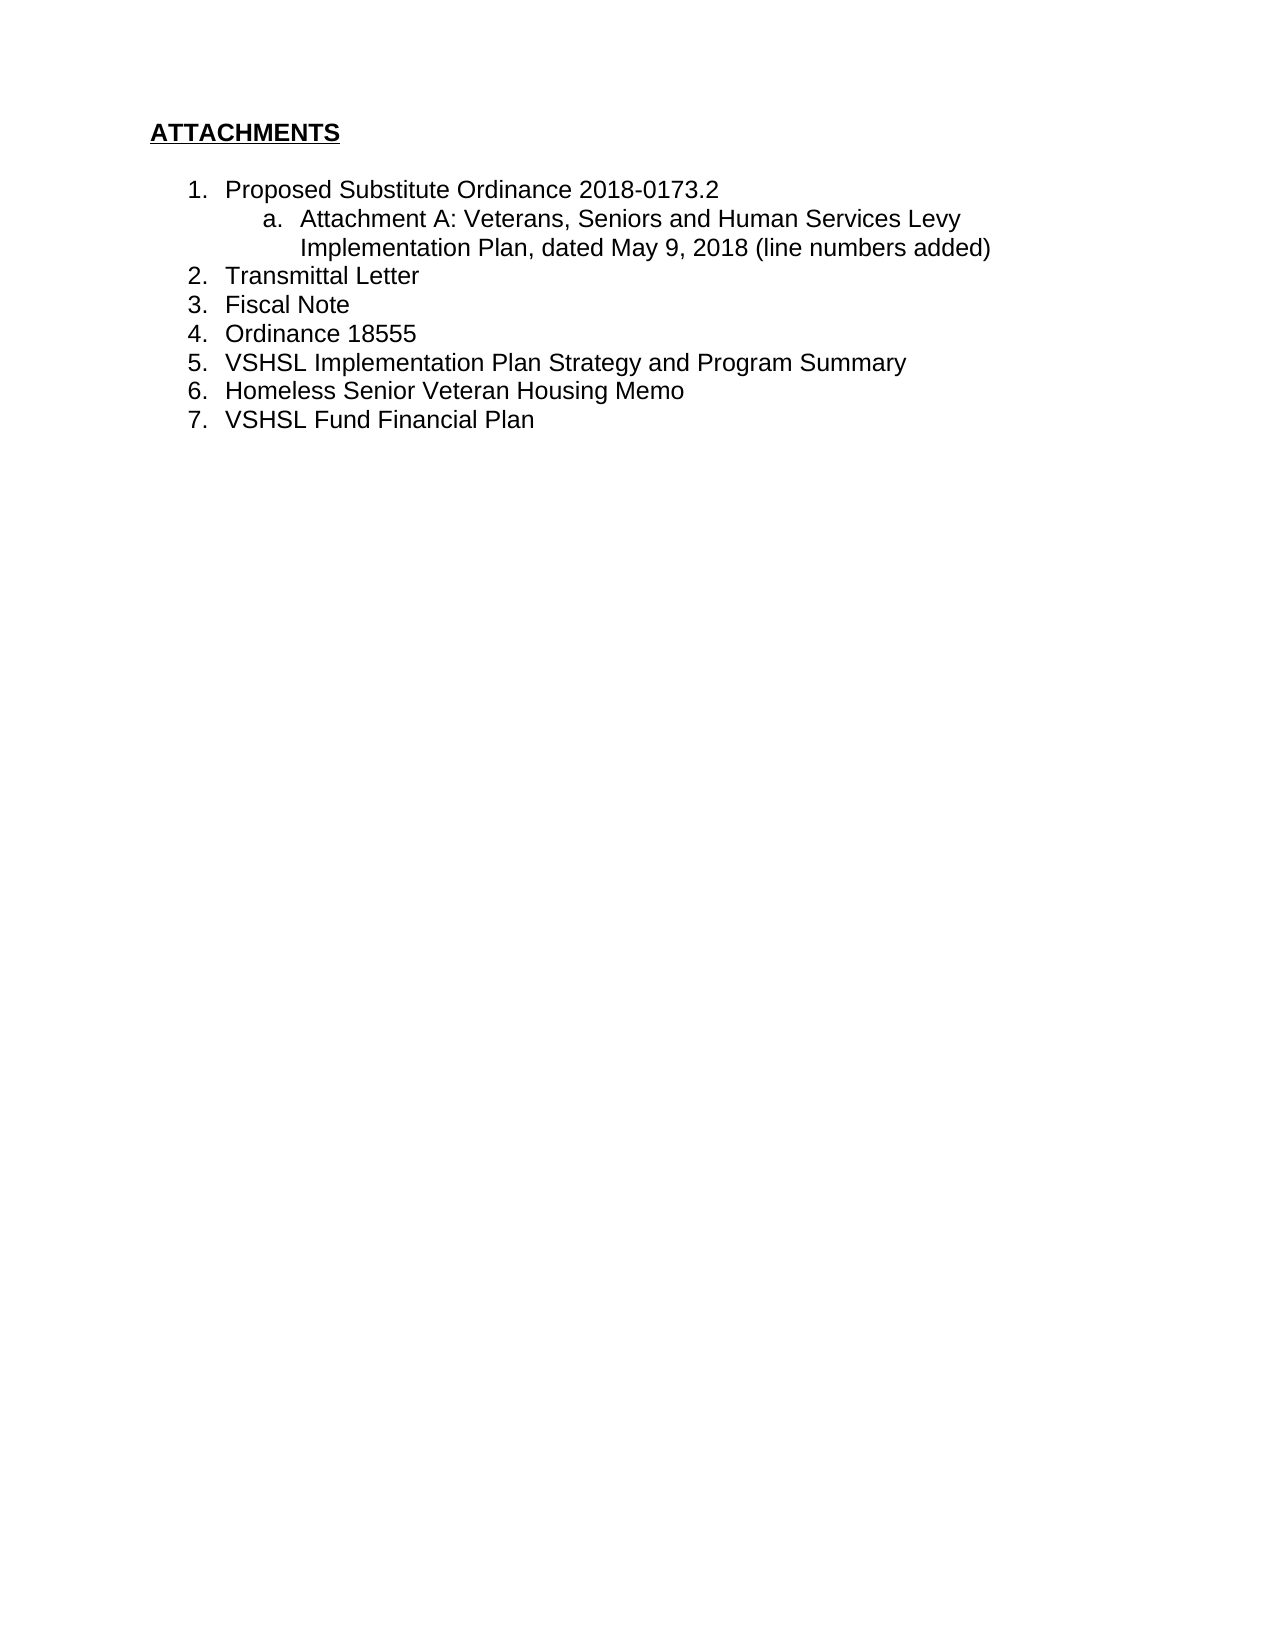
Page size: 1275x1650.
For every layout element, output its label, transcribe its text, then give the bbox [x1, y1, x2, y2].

text ATTACHMENTS [150, 117, 1125, 146]
list Transmittal Letter [187, 261, 1125, 290]
list Attachment A: Veterans, Seniors and Human Services Levy Implementation Plan, dated May 9, 2018 (line numbers added) [262, 204, 1125, 261]
list Fiscal Note [187, 290, 1125, 319]
list VSHSL Implementation Plan Strategy and Program Summary [187, 347, 1125, 376]
list Proposed Substitute Ordinance 2018-0173.2 [187, 175, 1125, 204]
list Ordinance 18555 [187, 319, 1125, 347]
list Homeless Senior Veteran Housing Memo [187, 376, 1125, 405]
list VSHSL Fund Financial Plan [187, 405, 1125, 434]
